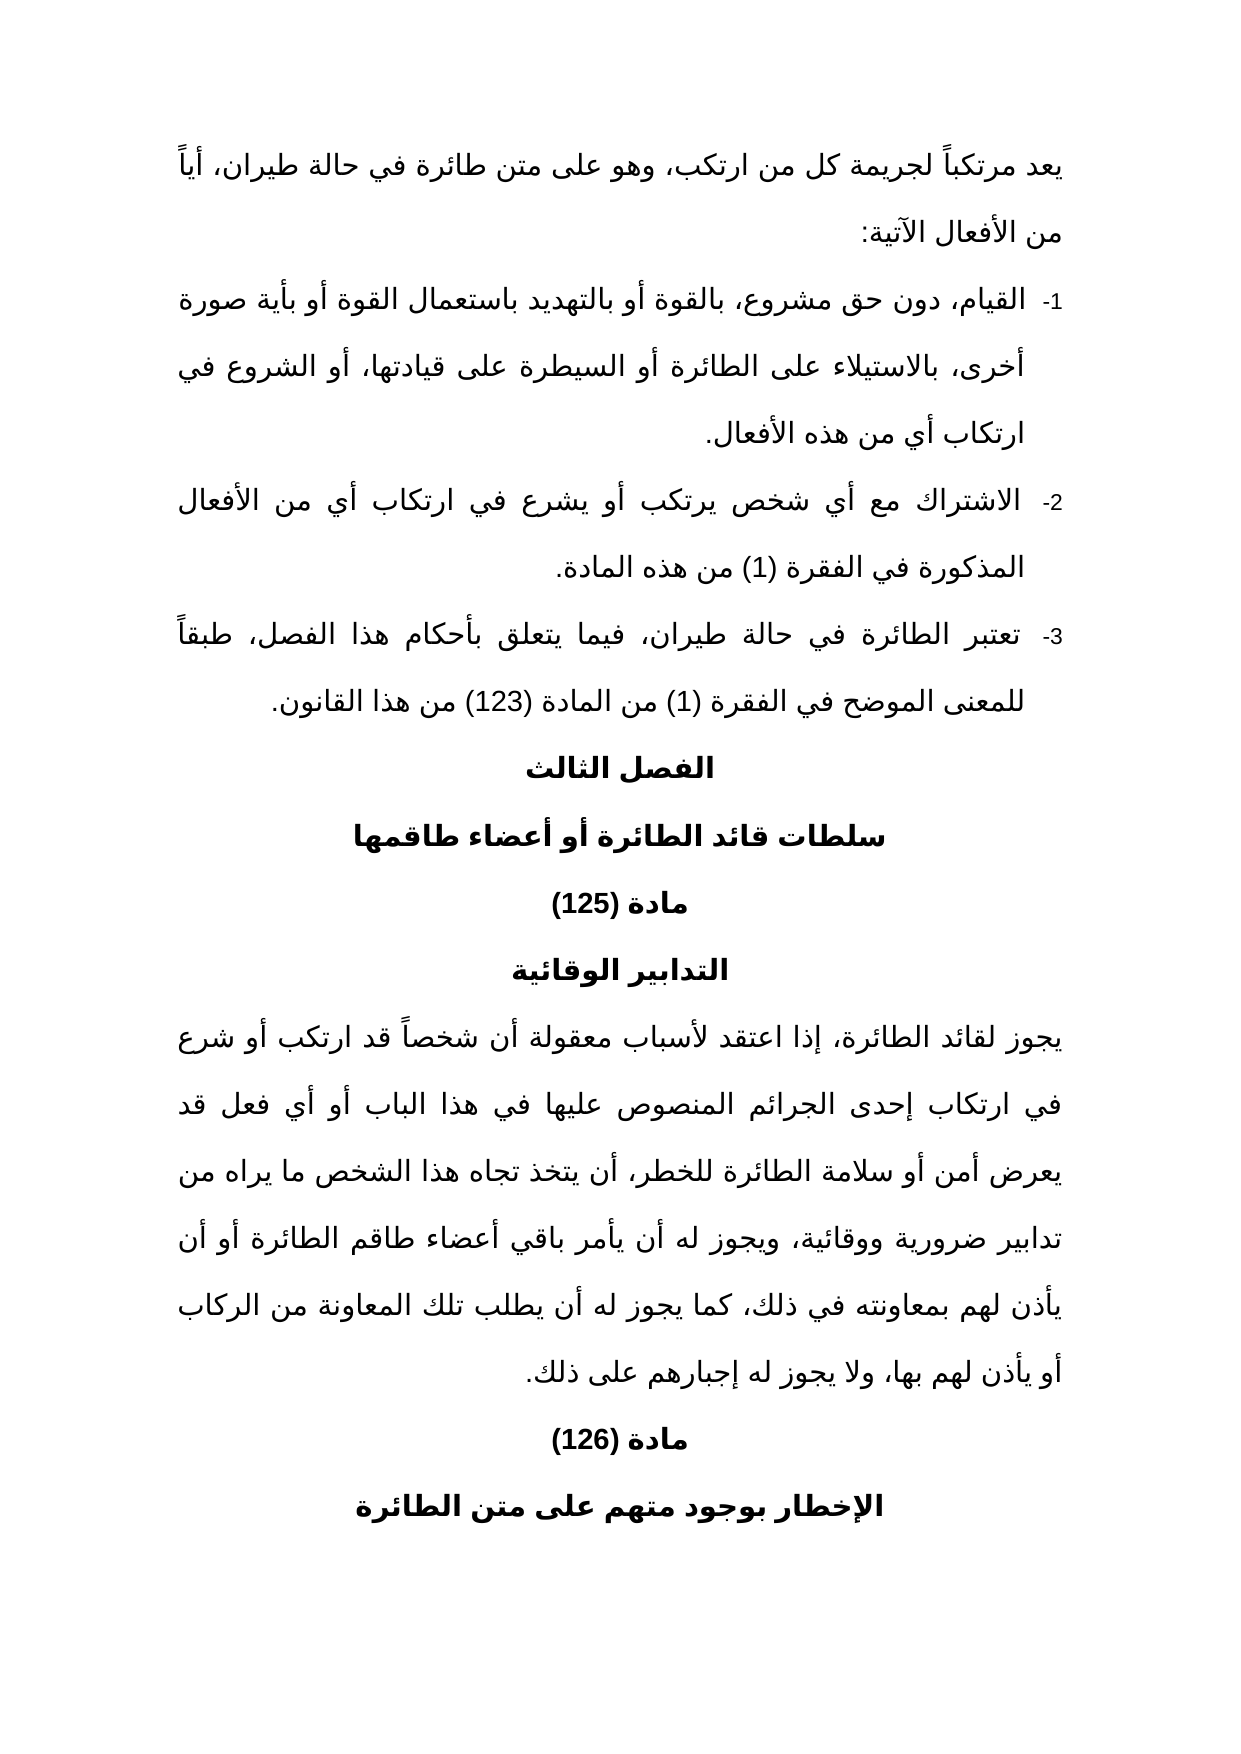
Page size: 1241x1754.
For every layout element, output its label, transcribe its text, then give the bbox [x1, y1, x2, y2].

text مادة (126) [177, 1422, 1063, 1456]
list 3- تعتبر الطائرة في حالة طيران، فيما يتعلق بأحكام هذا الفصل، طبقاً للمعنى الموضح في الفقرة (1) من المادة (123) من هذا القانون. [177, 617, 1063, 718]
text التدابير الوقائية [177, 953, 1063, 986]
text الإخطار بوجود متهم على متن الطائرة [177, 1489, 1063, 1523]
list 1- القيام، دون حق مشروع، بالقوة أو بالتهديد باستعمال القوة أو بأية صورة أخرى، بالاستيلاء على الطائرة أو السيطرة على قيادتها، أو الشروع في ارتكاب أي من هذه الأفعال. [177, 282, 1063, 449]
text سلطات قائد الطائرة أو أعضاء طاقمها [177, 818, 1063, 852]
text مادة (125) [177, 886, 1063, 919]
text الفصل الثالث [177, 751, 1063, 785]
text يجوز لقائد الطائرة، إذا اعتقد لأسباب معقولة أن شخصاً قد ارتكب أو شرع في ارتكاب إحدى الجرائم المنصوص عليها في هذا الباب أو أي فعل قد يعرض أمن أو سلامة الطائرة للخطر، أن يتخذ تجاه هذا الشخص ما يراه من تدابير ضرورية ووقائية، ويجوز له أن يأمر باقي أعضاء طاقم الطائرة أو أن يأذن لهم بمعاونته في ذلك، كما يجوز له أن يطلب تلك المعاونة من الركاب أو يأذن لهم بها، ولا يجوز له إجبارهم على ذلك. [177, 1020, 1063, 1389]
list 2- الاشتراك مع أي شخص يرتكب أو يشرع في ارتكاب أي من الأفعال المذكورة في الفقرة (1) من هذه المادة. [177, 483, 1063, 584]
text يعد مرتكباً لجريمة كل من ارتكب، وهو على متن طائرة في حالة طيران، أياً من الأفعال الآتية: [177, 148, 1063, 248]
